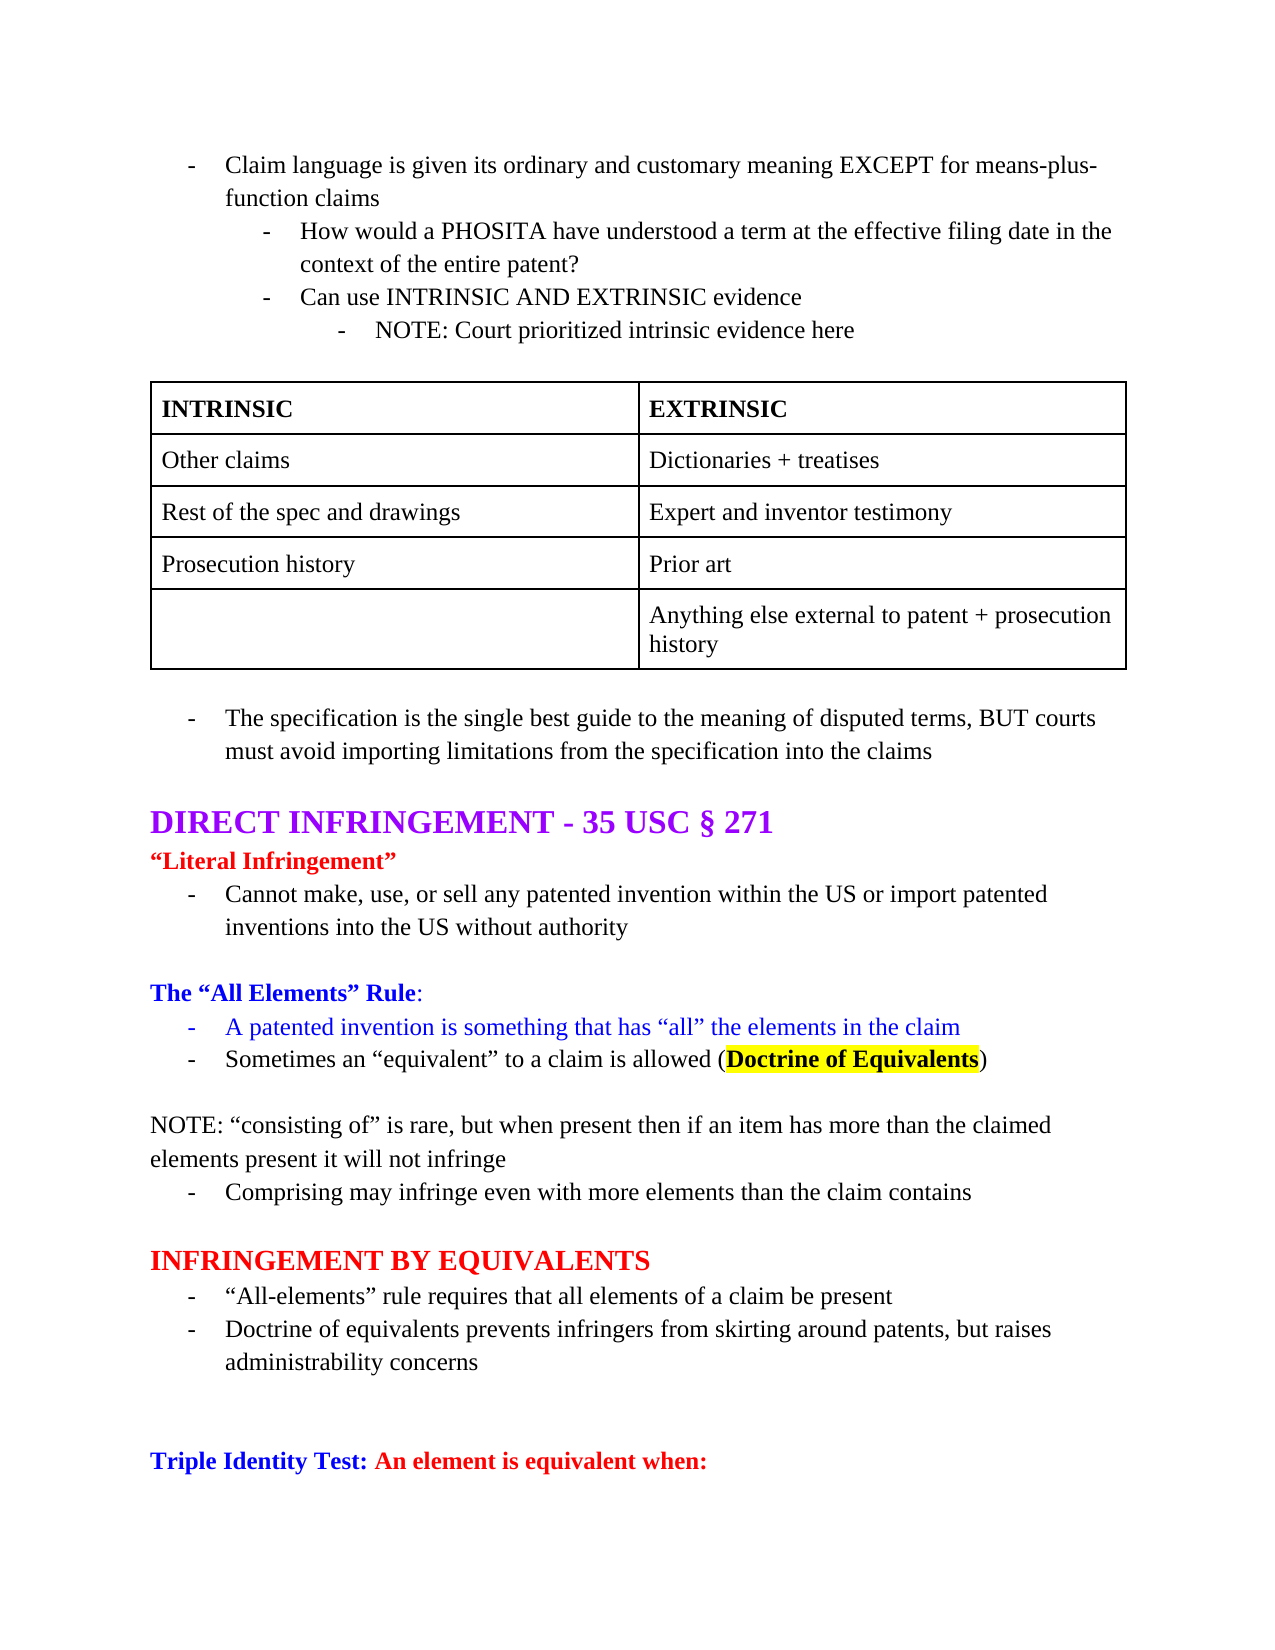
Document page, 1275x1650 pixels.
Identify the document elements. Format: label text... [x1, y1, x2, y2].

table_cell Rest of the spec and drawings [152, 487, 638, 536]
table_cell Other claims [152, 435, 638, 484]
table_cell Dictionaries + treatises [640, 435, 1125, 484]
list Cannot make, use, or sell any patented invention within the US or import patented inventions into the US without authority [187, 879, 1125, 941]
table_cell [152, 590, 638, 668]
text DIRECT INFRINGEMENT - 35 USC § 271 [150, 802, 1125, 841]
list Doctrine of equivalents prevents infringers from skirting around patents, but raises administrability concerns [187, 1314, 1125, 1376]
list Claim language is given its ordinary and customary meaning EXCEPT for means-plus-function claims [187, 150, 1125, 212]
list The specification is the single best guide to the meaning of disputed terms, BUT courts must avoid importing limitations from the specification into the claims [187, 703, 1125, 765]
table_cell Anything else external to patent + prosecution history [640, 590, 1125, 668]
text NOTE: “consisting of” is rare, but when present then if an item has more than the claimed elements present it will not infringe [150, 1111, 1125, 1172]
text INFRINGEMENT BY EQUIVALENTS [150, 1243, 1125, 1276]
text The “All Elements” Rule: [150, 978, 1125, 1007]
list A patented invention is something that has “all” the elements in the claim [187, 1012, 1125, 1040]
list “All-elements” rule requires that all elements of a claim be present [187, 1281, 1125, 1310]
list Comprising may infringe even with more elements than the claim contains [187, 1177, 1125, 1205]
text Triple Identity Test: An element is equivalent when: [150, 1446, 1125, 1475]
list Sometimes an “equivalent” to a claim is allowed (Doctrine of Equivalents) [187, 1044, 1125, 1073]
table_header INTRINSIC [152, 383, 638, 433]
table_cell Prosecution history [152, 538, 638, 588]
list How would a PHOSITA have understood a term at the effective filing date in the context of the entire patent? [262, 216, 1125, 278]
table_header EXTRINSIC [640, 383, 1125, 433]
table_cell Prior art [640, 538, 1125, 588]
list Can use INTRINSIC AND EXTRINSIC evidence [262, 282, 1125, 311]
list NOTE: Court prioritized intrinsic evidence here [337, 315, 1125, 344]
table_cell Expert and inventor testimony [640, 487, 1125, 536]
text “Literal Infringement” [150, 846, 1125, 875]
